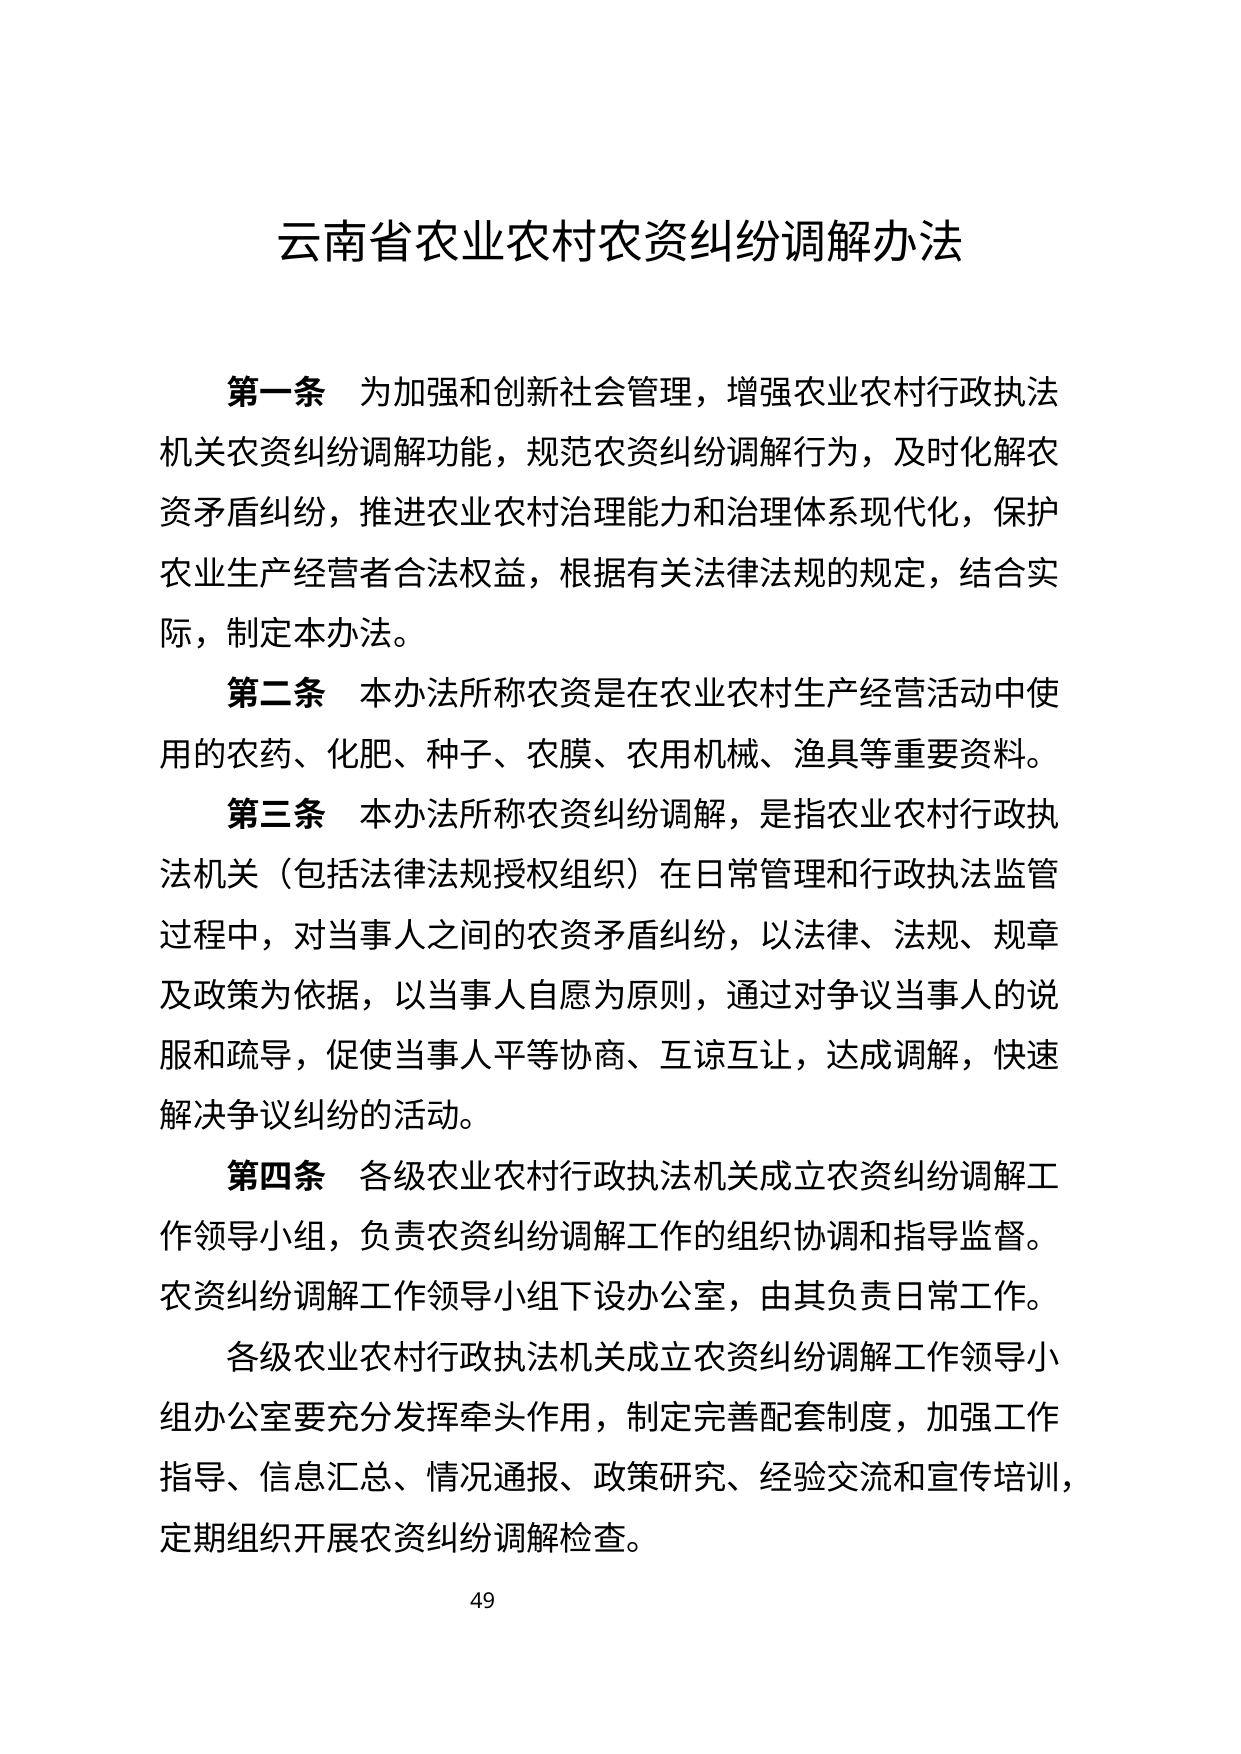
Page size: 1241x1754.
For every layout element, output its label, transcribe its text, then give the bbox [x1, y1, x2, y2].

text 第一条 为加强和创新社会管理，增强农业农村行政执法机关农资纠纷调解功能，规范农资纠纷调解行为，及时化解农资矛盾纠纷，推进农业农村治理能力和治理体系现代化，保护农业生产经营者合法权益，根据有关法律法规的规定，结合实际，制定本办法。 [159, 359, 1081, 661]
text 第三条 本办法所称农资纠纷调解，是指农业农村行政执法机关（包括法律法规授权组织）在日常管理和行政执法监管过程中，对当事人之间的农资矛盾纠纷，以法律、法规、规章及政策为依据，以当事人自愿为原则，通过对争议当事人的说服和疏导，促使当事人平等协商、互谅互让，达成调解，快速解决争议纠纷的活动。 [159, 782, 1081, 1143]
text 云南省农业农村农资纠纷调解办法 [159, 178, 1081, 299]
text 第四条 各级农业农村行政执法机关成立农资纠纷调解工作领导小组，负责农资纠纷调解工作的组织协调和指导监督。农资纠纷调解工作领导小组下设办公室，由其负责日常工作。 [159, 1143, 1081, 1324]
text 各级农业农村行政执法机关成立农资纠纷调解工作领导小组办公室要充分发挥牵头作用，制定完善配套制度，加强工作指导、信息汇总、情况通报、政策研究、经验交流和宣传培训，定期组织开展农资纠纷调解检查。 [159, 1324, 1081, 1566]
text 第二条 本办法所称农资是在农业农村生产经营活动中使用的农药、化肥、种子、农膜、农用机械、渔具等重要资料。 [159, 661, 1081, 782]
